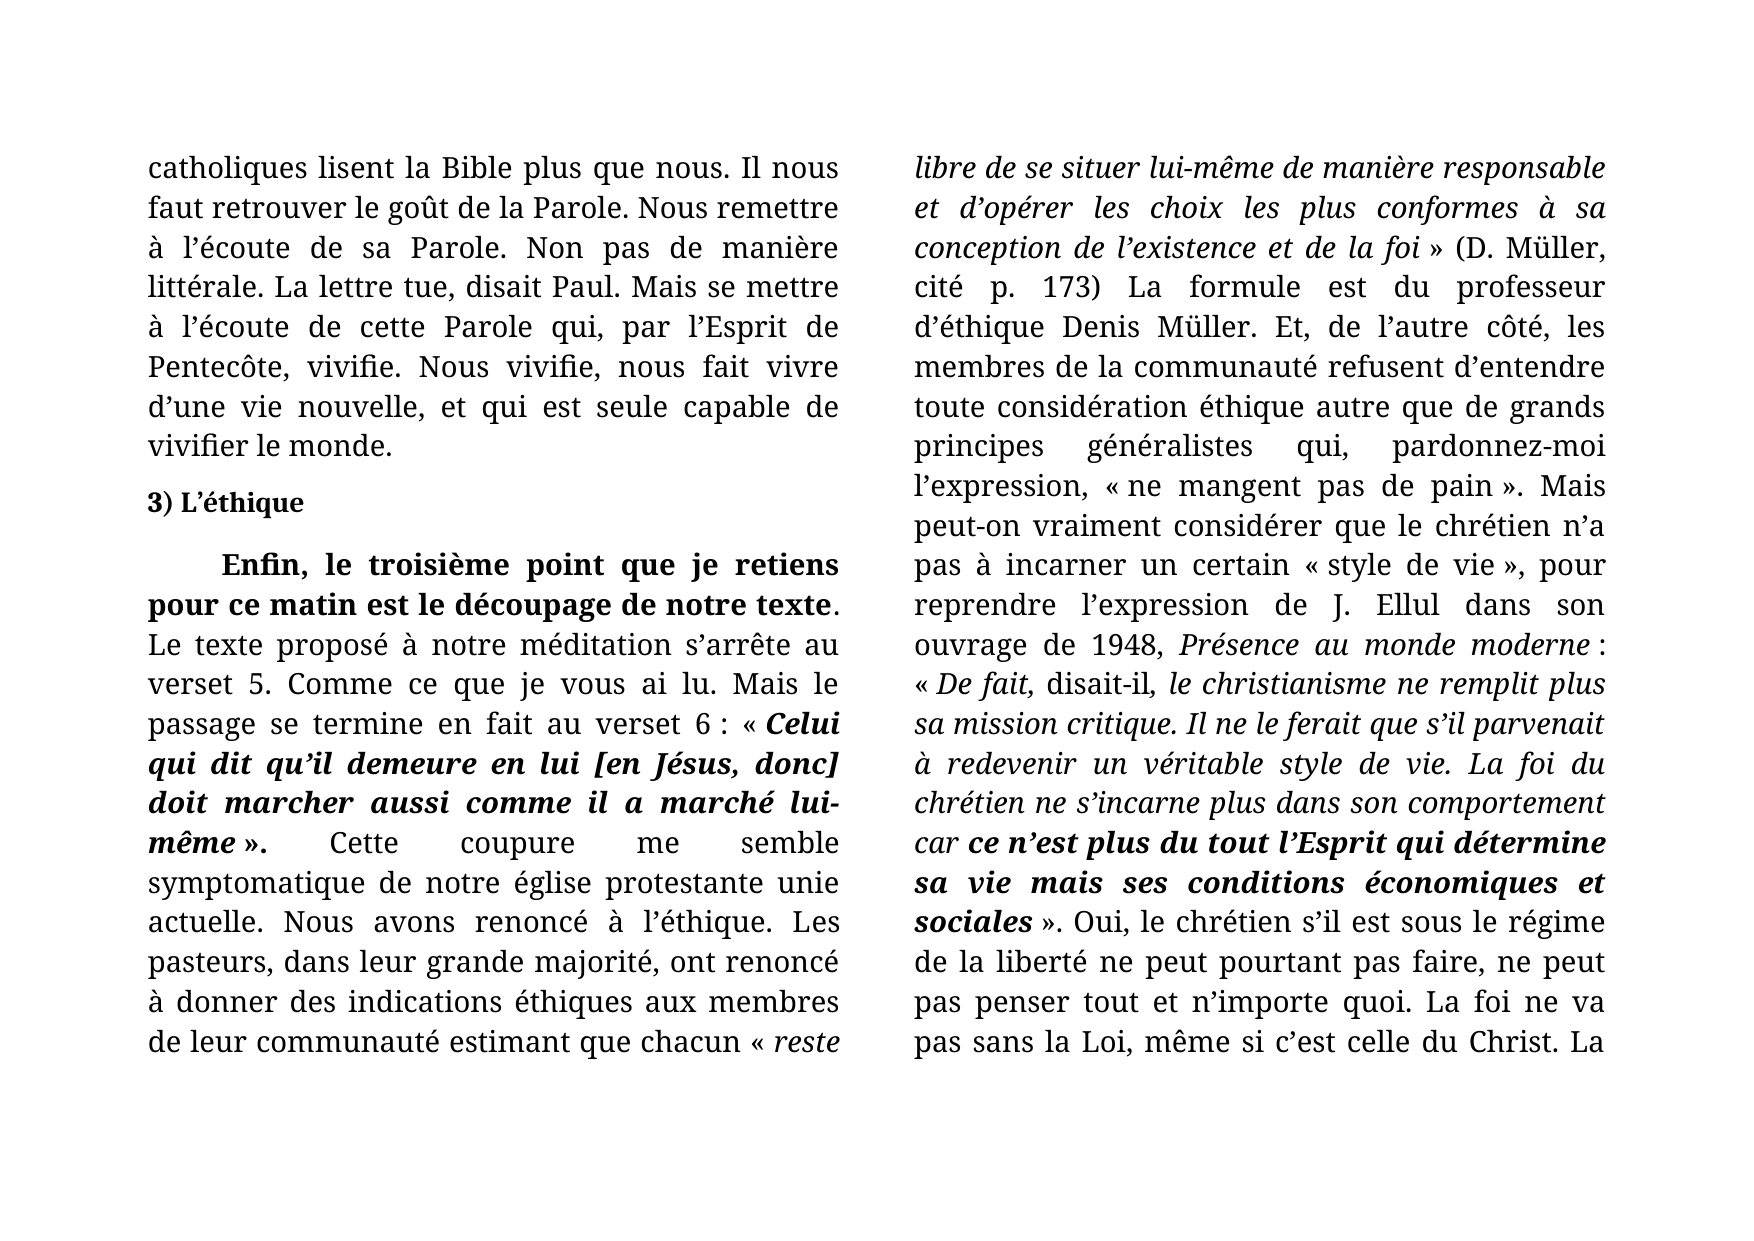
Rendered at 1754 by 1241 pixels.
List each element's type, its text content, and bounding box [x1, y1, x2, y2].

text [148, 544, 840, 1061]
subtitle 3) L’éthique [148, 486, 840, 519]
